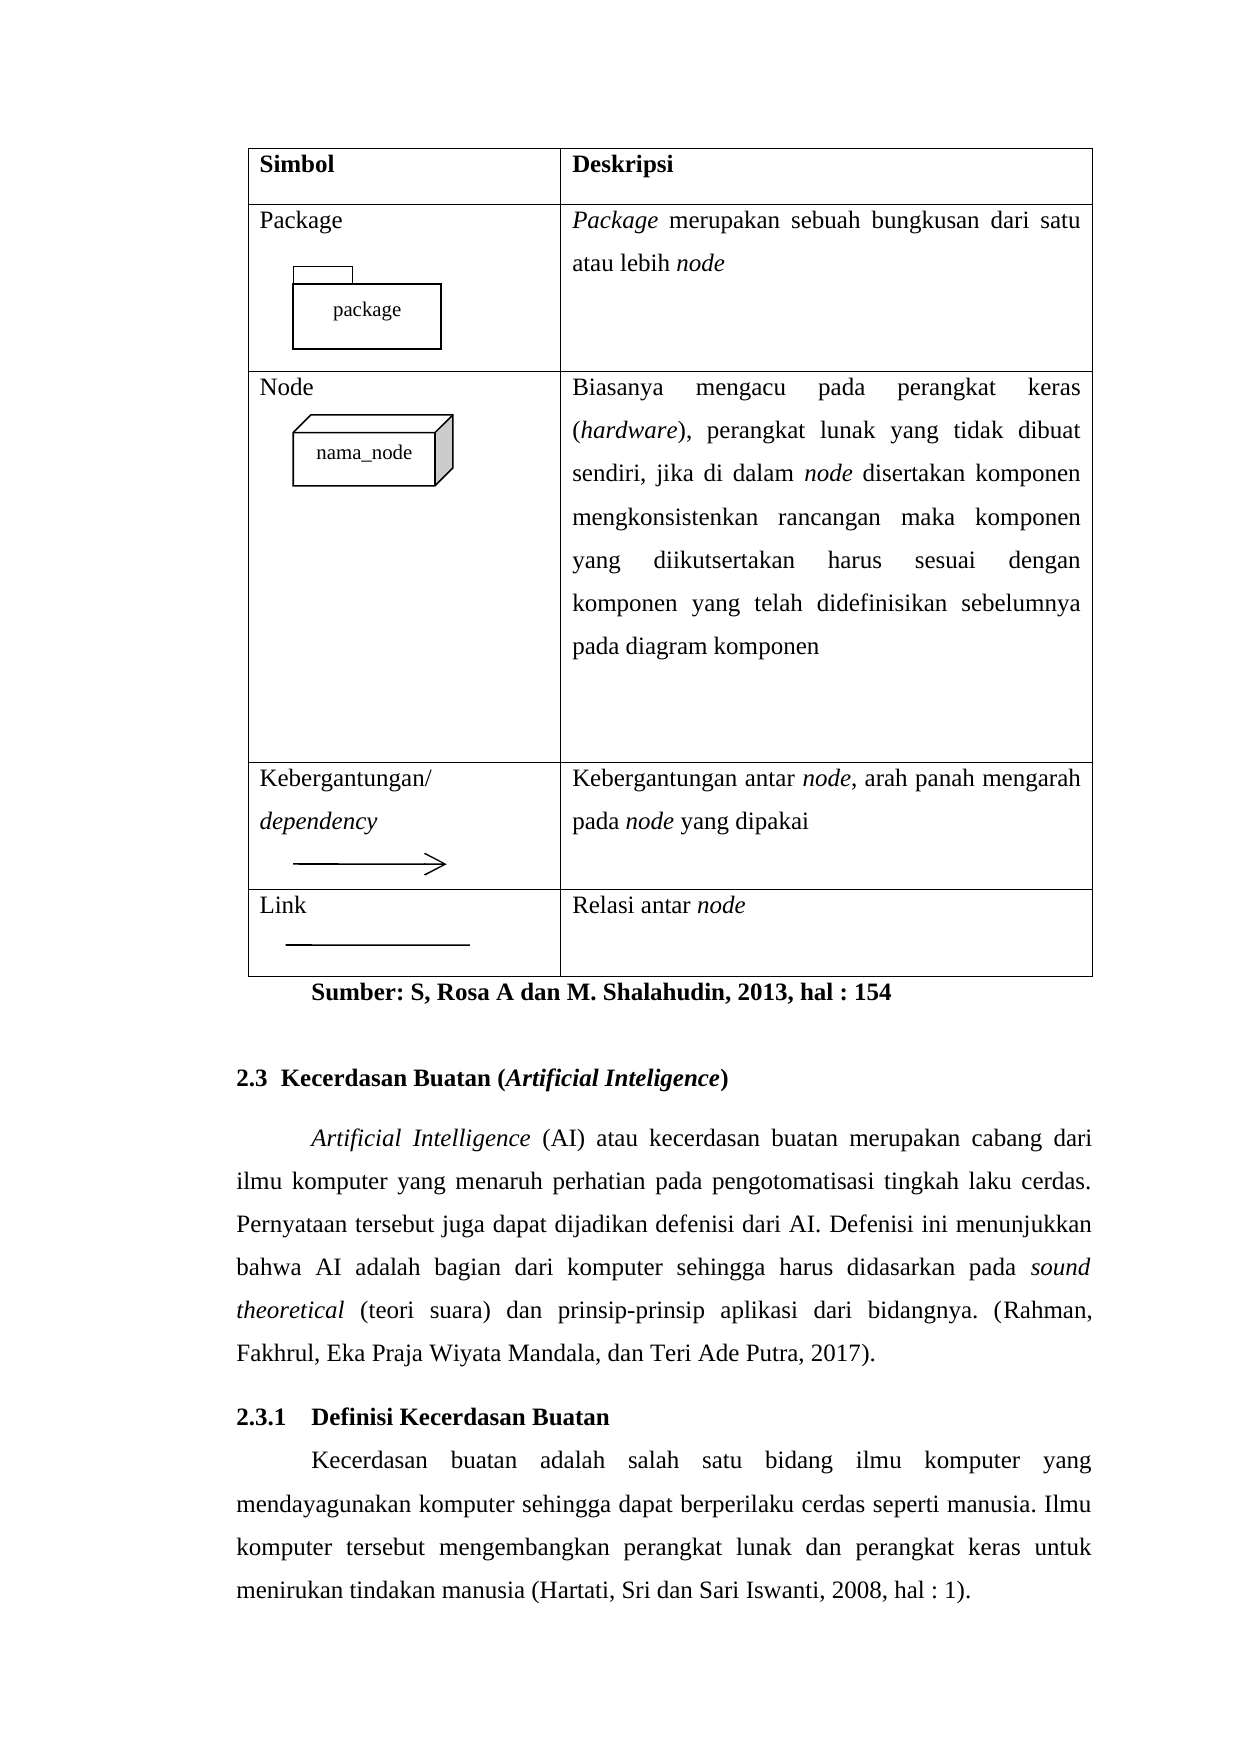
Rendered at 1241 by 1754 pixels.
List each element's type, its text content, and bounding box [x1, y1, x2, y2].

table_header Deskripsi [561, 149, 1092, 204]
list Kecerdasan Buatan (Artificial Inteligence) [236, 1063, 1092, 1092]
table_header Simbol [249, 149, 560, 204]
list Definisi Kecerdasan Buatan [236, 1402, 1092, 1431]
table_cell Package [249, 205, 560, 371]
text Artificial Intelligence (AI) atau kecerdasan buatan merupakan cabang dari ilmu komputer yang menaruh perhatian pada pengotomatisasi tingkah laku cerdas. Pernyataan tersebut juga dapat dijadikan defenisi dari AI. Defenisi ini menunjukkan bahwa AI adalah bagian dari komputer sehingga harus didasarkan pada sound theoretical (teori suara) dan prinsip-prinsip aplikasi dari bidangnya. (Rahman, Fakhrul, Eka Praja Wiyata Mandala, dan Teri Ade Putra, 2017). [236, 1123, 1092, 1367]
table_cell Biasanya mengacu pada perangkat keras (hardware), perangkat lunak yang tidak dibuat sendiri, jika di dalam node disertakan komponen mengkonsistenkan rancangan maka komponen yang diikutsertakan harus sesuai dengan komponen yang telah didefinisikan sebelumnya pada diagram komponen [561, 372, 1092, 762]
table_cell Package merupakan sebuah bungkusan dari satu atau lebih node [561, 205, 1092, 371]
table_cell Relasi antar node [561, 890, 1092, 976]
table_cell Kebergantungan/dependency [249, 763, 560, 889]
list Kecerdasan buatan adalah salah satu bidang ilmu komputer yang mendayagunakan komputer sehingga dapat berperilaku cerdas seperti manusia. Ilmu komputer tersebut mengembangkan perangkat lunak dan perangkat keras untuk menirukan tindakan manusia (Hartati, Sri dan Sari Iswanti, 2008, hal : 1). [236, 1446, 1092, 1604]
table_cell Kebergantungan antar node, arah panah mengarah pada node yang dipakai [561, 763, 1092, 889]
table_cell Link [249, 890, 560, 976]
list Sumber: S, Rosa A dan M. Shalahudin, 2013, hal : 154 [311, 977, 1092, 1006]
table_cell Node [249, 372, 560, 762]
